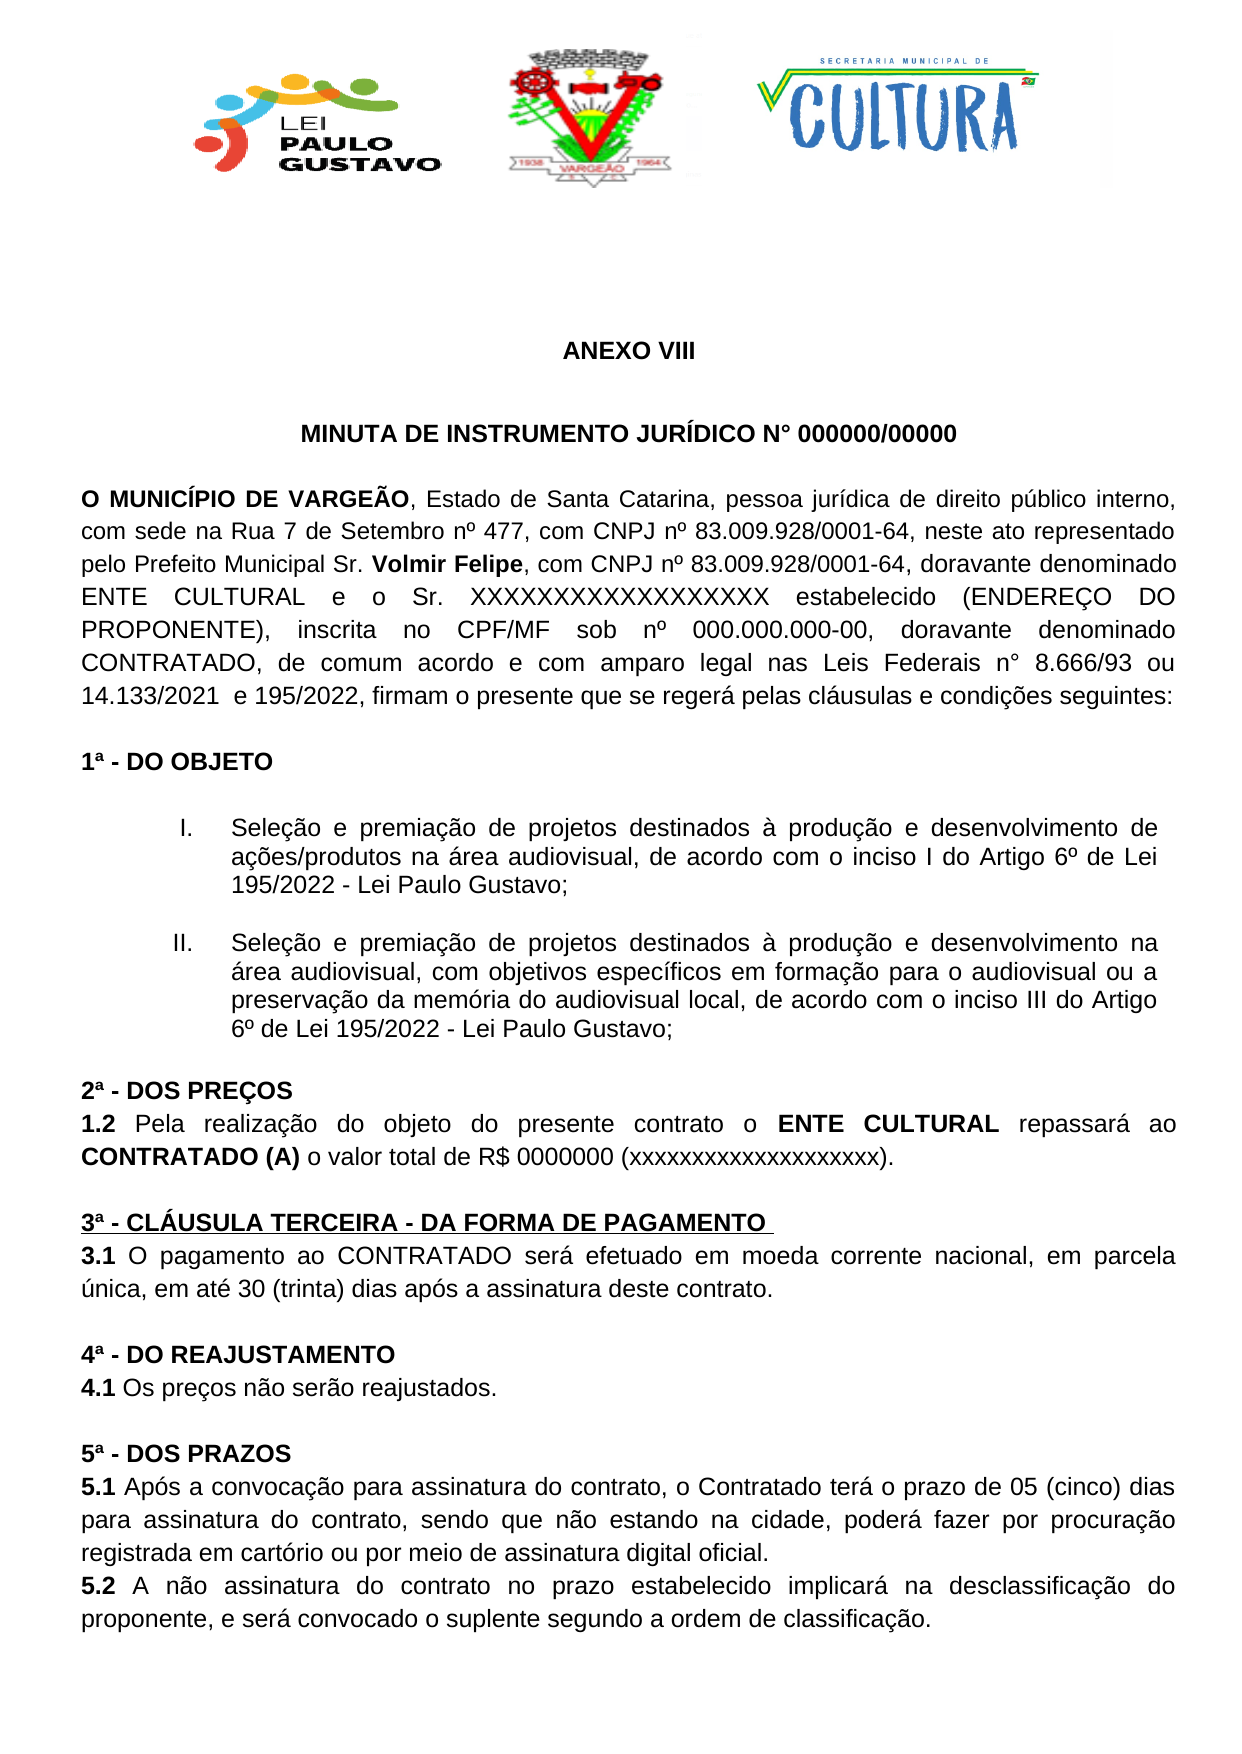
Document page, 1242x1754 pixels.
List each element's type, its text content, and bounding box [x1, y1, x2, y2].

text 5.1 Após a convocação para assinatura do contrato, o Contratado terá o prazo de 05 (cinco) dias para assinatura do contrato, sendo que não estando na cidade, poderá fazer por procuração registrada em cartório ou por meio de assinatura digital oficial. [81, 1472, 1177, 1567]
picture [686, 30, 1113, 188]
picture [145, 49, 679, 188]
text 4.1 Os preços não serão reajustados. [81, 1373, 1177, 1402]
list Seleção e premiação de projetos destinados à produção e desenvolvimento na área audiovisual, com objetivos específicos em formação para o audiovisual ou a preservação da memória do audiovisual local, de acordo com o inciso III do Artigo 6º de Lei 195/2022 - Lei Paulo Gustavo; [193, 928, 1159, 1043]
text 2ª - DOS PREÇOS [81, 1076, 1177, 1104]
text 5.2 A não assinatura do contrato no prazo estabelecido implicará na desclassificação do proponente, e será convocado o suplente segundo a ordem de classificação. [81, 1571, 1177, 1633]
text 5ª - DOS PRAZOS [81, 1439, 1177, 1468]
title MINUTA DE INSTRUMENTO JURÍDICO N° 000000/00000 [81, 419, 1177, 448]
subtitle O MUNICÍPIO DE VARGEÃO, Estado de Santa Catarina, pessoa jurídica de direito público interno, com sede na Rua 7 de Setembro nº 477, com CNPJ nº 83.009.928/0001-64, neste ato representado pelo Prefeito Municipal Sr. Volmir Felipe, com CNPJ nº 83.009.928/0001-64, doravante denominado ENTE CULTURAL e o Sr. XXXXXXXXXXXXXXXXXX estabelecido (ENDEREÇO DO PROPONENTE), inscrita no CPF/MF sob nº 000.000.000-00, doravante denominado CONTRATADO, de comum acordo e com amparo legal nas Leis Federais n° 8.666/93 ou 14.133/2021 e 195/2022, firmam o presente que se regerá pelas cláusulas e condições seguintes: [81, 485, 1177, 709]
text 3.1 O pagamento ao CONTRATADO será efetuado em moeda corrente nacional, em parcela única, em até 30 (trinta) dias após a assinatura deste contrato. [81, 1241, 1177, 1303]
text 1ª - DO OBJETO [81, 747, 1177, 776]
text 1.2 Pela realização do objeto do presente contrato o ENTE CULTURAL repassará ao CONTRATADO (A) o valor total de R$ 0000000 (xxxxxxxxxxxxxxxxxxxx). [81, 1109, 1177, 1171]
text 4ª - DO REAJUSTAMENTO [81, 1340, 1177, 1369]
text 3ª - CLÁUSULA TERCEIRA - DA FORMA DE PAGAMENTO [81, 1208, 1177, 1237]
text ANEXO VIII [81, 336, 1177, 365]
list Seleção e premiação de projetos destinados à produção e desenvolvimento de ações/produtos na área audiovisual, de acordo com o inciso I do Artigo 6º de Lei 195/2022 - Lei Paulo Gustavo; [193, 813, 1159, 899]
